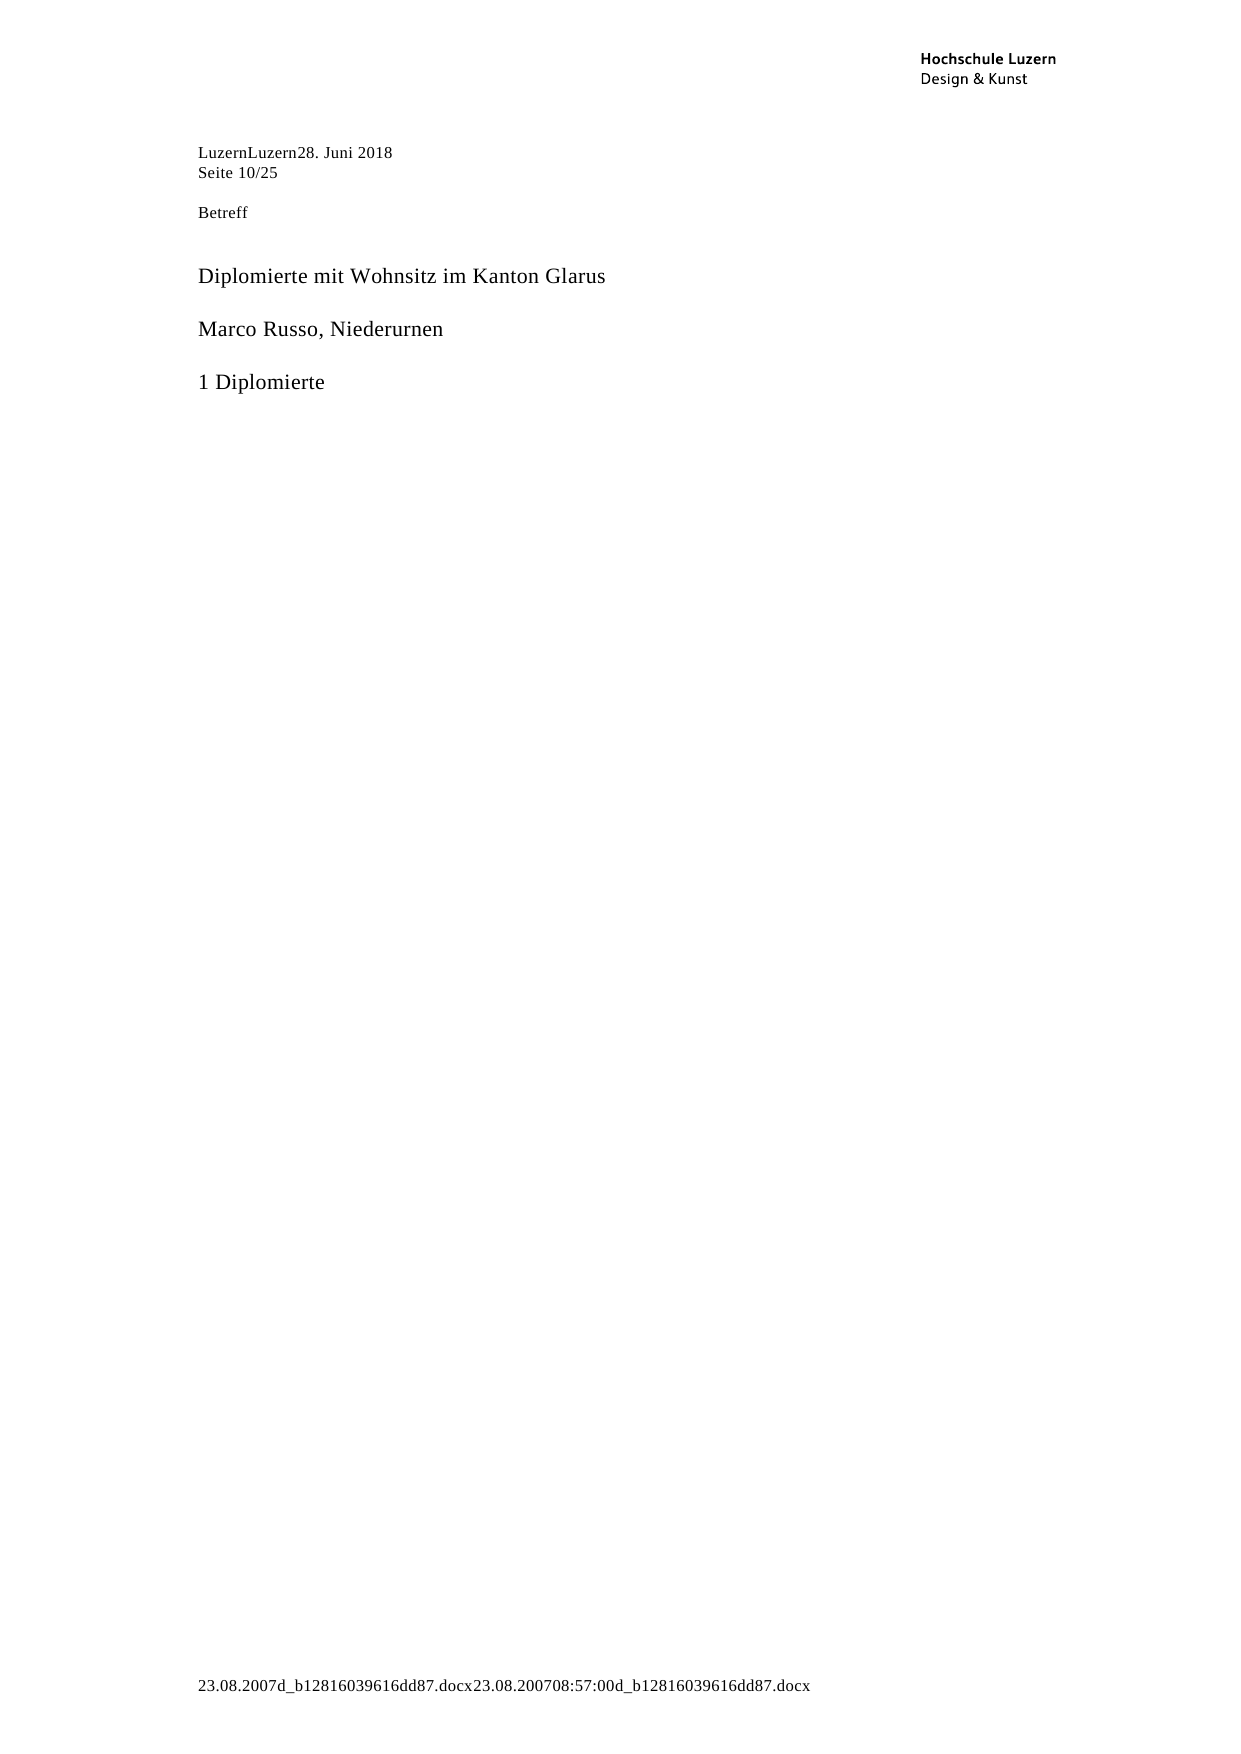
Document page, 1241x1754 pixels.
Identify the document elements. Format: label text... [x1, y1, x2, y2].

text 1 Diplomierte [198, 368, 1115, 394]
text Marco Russo, Niederurnen [198, 314, 1115, 341]
text Diplomierte mit Wohnsitz im Kanton Glarus [198, 261, 1115, 288]
